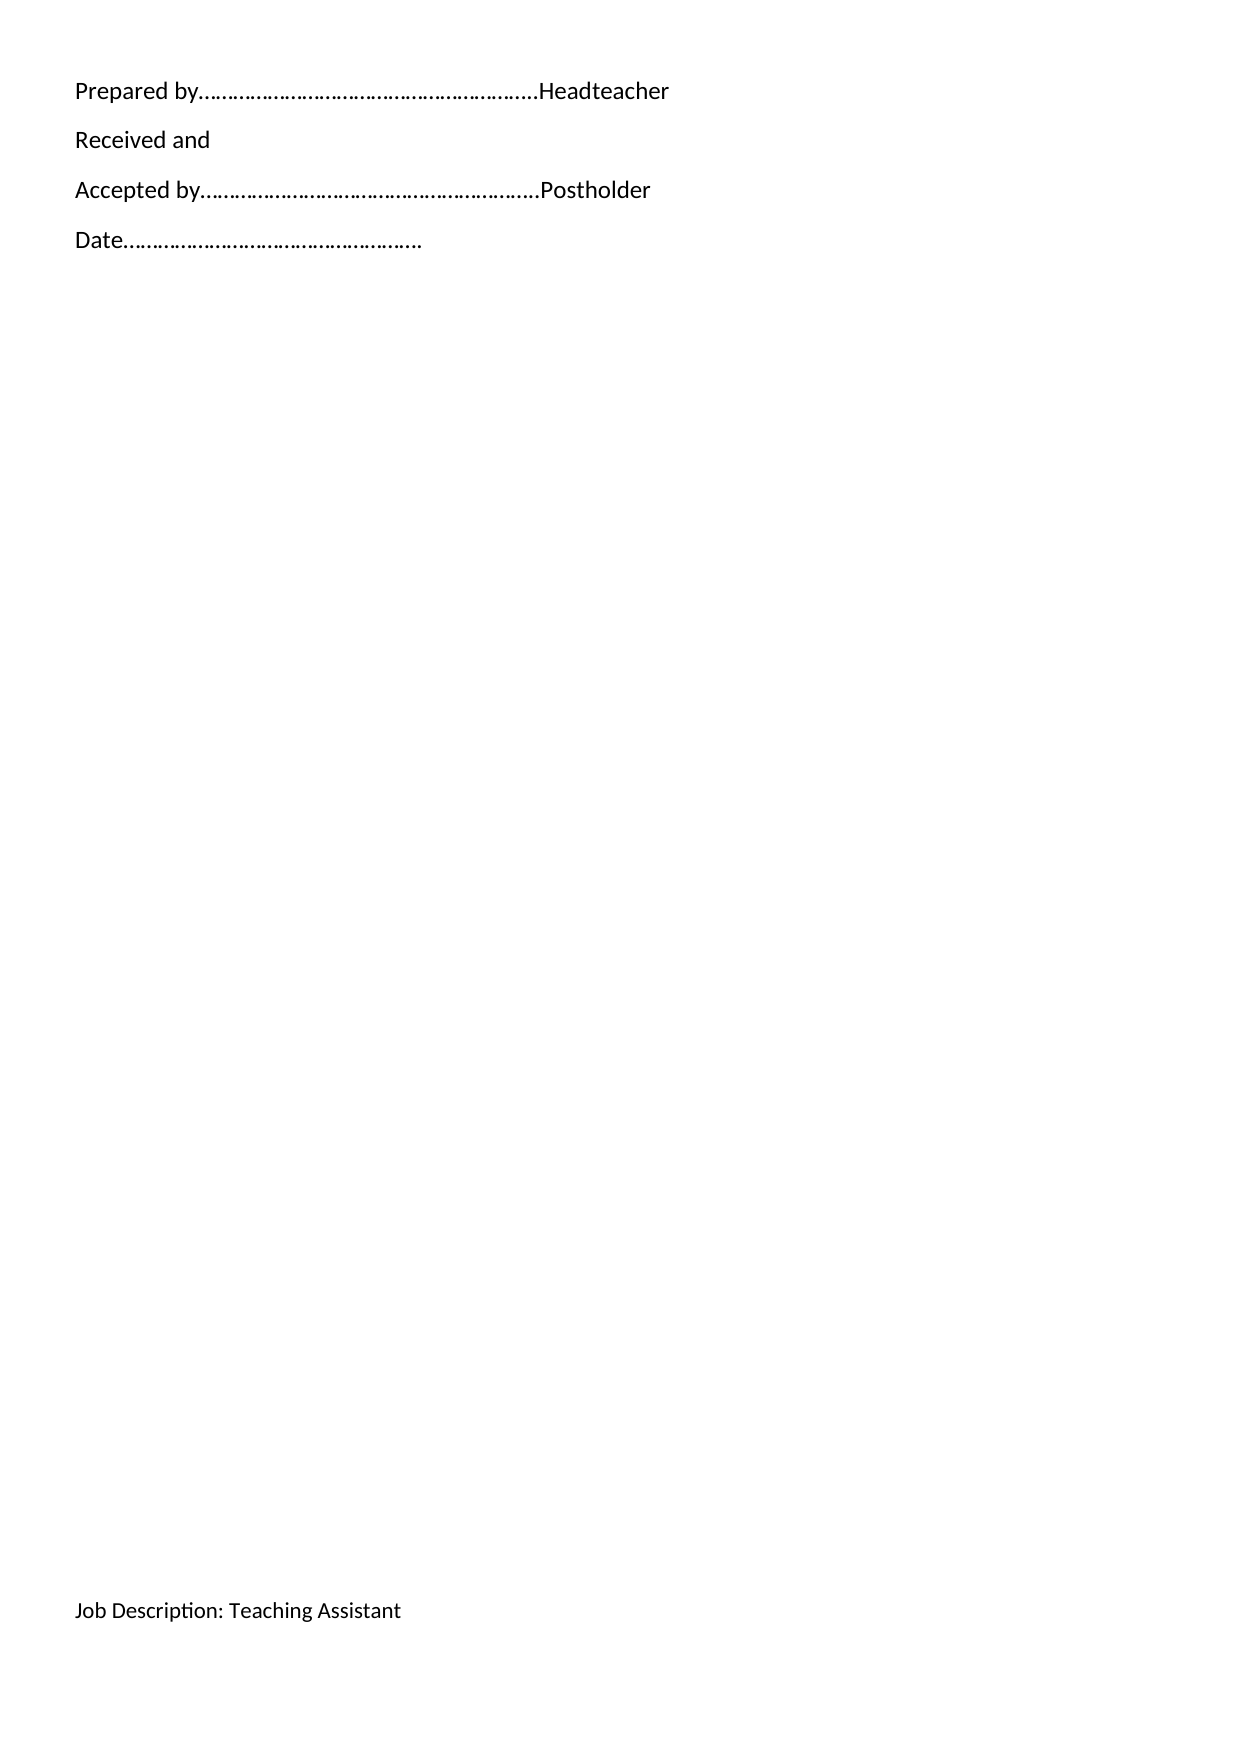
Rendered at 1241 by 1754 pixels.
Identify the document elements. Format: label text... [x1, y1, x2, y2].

text Date……………………………………………. [75, 224, 1165, 254]
text Accepted by…………………………………………………..Postholder [75, 174, 1165, 205]
text Received and [75, 124, 1165, 155]
text Prepared by…………………………………………………..Headteacher [75, 75, 1165, 106]
